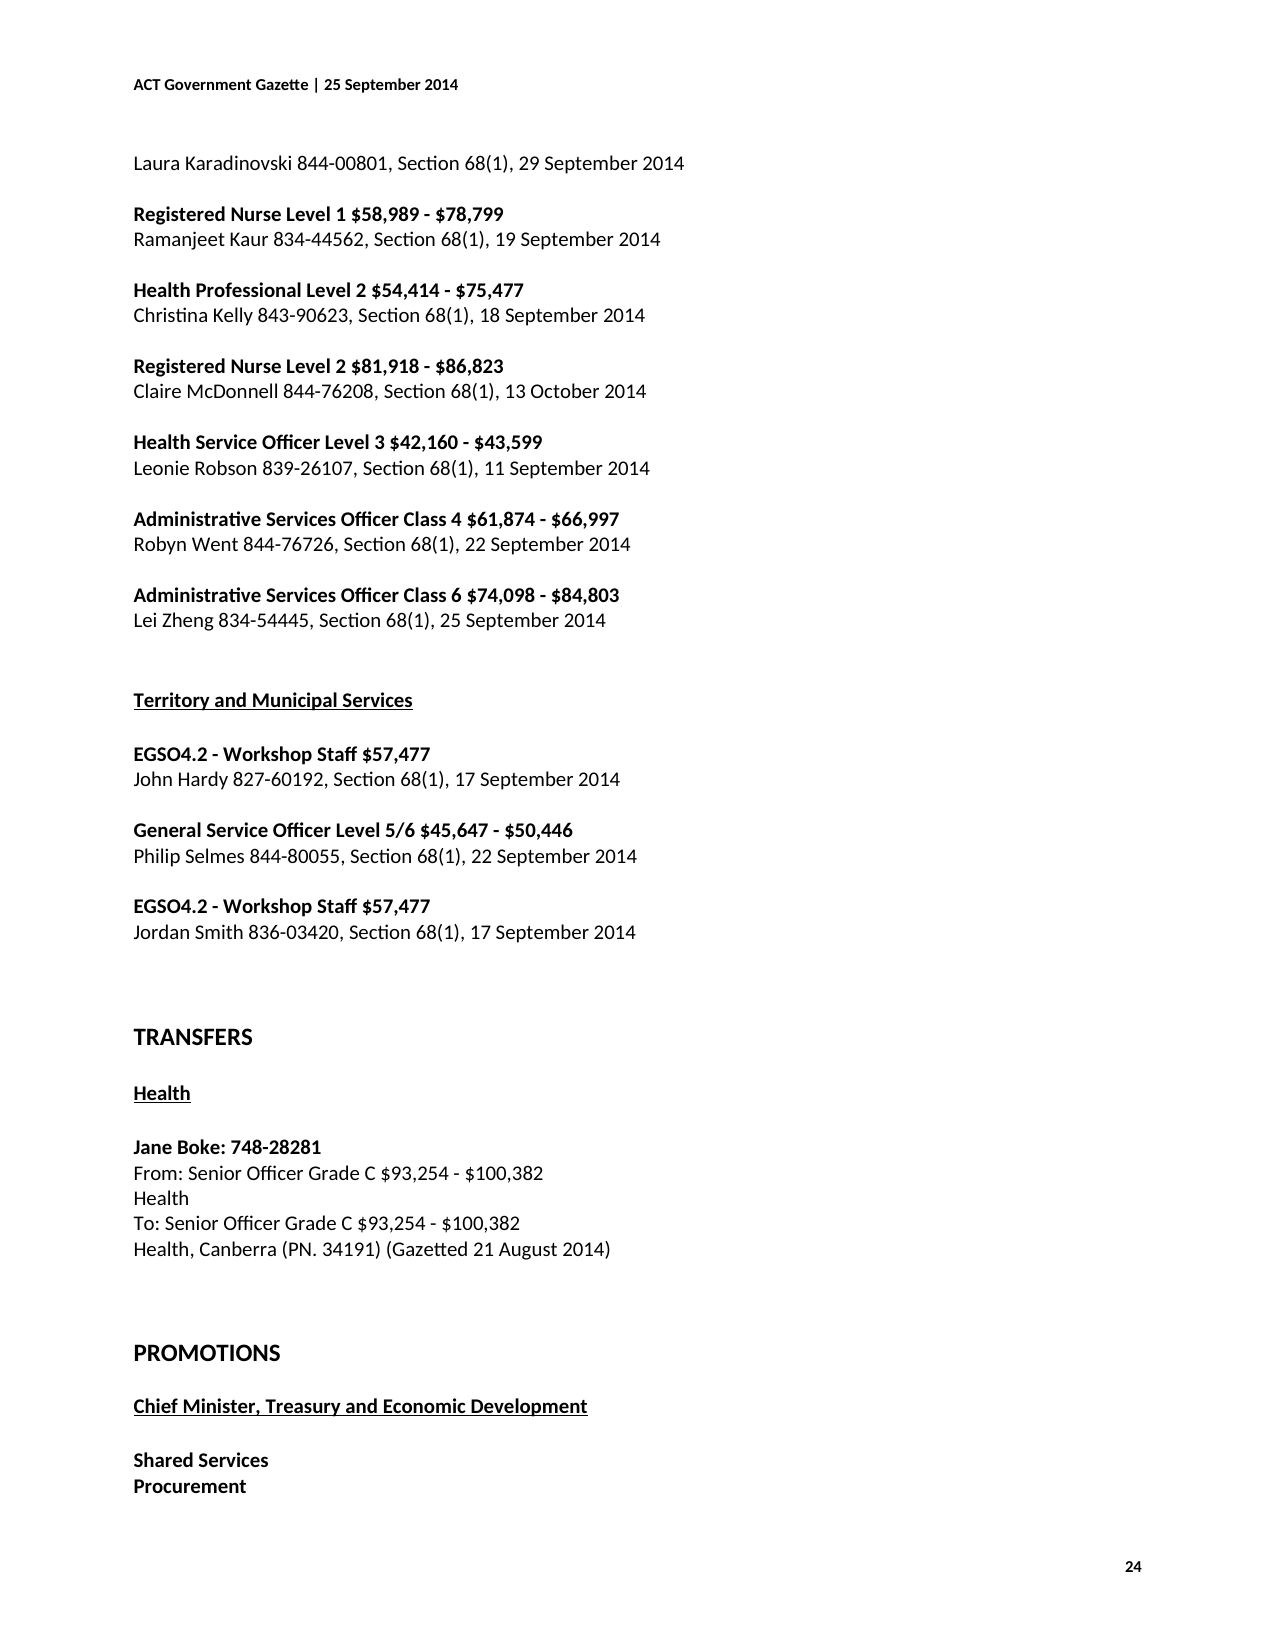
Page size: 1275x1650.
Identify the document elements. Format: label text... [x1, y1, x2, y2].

text To: Senior Officer Grade C $93,254 - $100,382 [133, 1211, 1142, 1236]
text Leonie Robson 839-26107, Section 68(1), 11 September 2014 [133, 455, 1142, 480]
text Robyn Went 844-76726, Section 68(1), 22 September 2014 [133, 531, 1142, 557]
text Health Service Officer Level 3 $42,160 - $43,599 [133, 429, 1142, 455]
text Jane Boke: 748-28281 [133, 1134, 1142, 1160]
text Administrative Services Officer Class 4 $61,874 - $66,997 [133, 506, 1142, 531]
text Philip Selmes 844-80055, Section 68(1), 22 September 2014 [133, 843, 1142, 868]
text Shared Services [133, 1448, 1142, 1473]
text Claire McDonnell 844-76208, Section 68(1), 13 October 2014 [133, 379, 1142, 404]
text Registered Nurse Level 1 $58,989 - $78,799 [133, 201, 1142, 226]
subtitle TRANSFERS [133, 1021, 1142, 1051]
text EGSO4.2 - Workshop Staff $57,477 [133, 894, 1142, 919]
text Procurement [133, 1473, 1142, 1498]
text EGSO4.2 - Workshop Staff $57,477 [133, 741, 1142, 767]
text General Service Officer Level 5/6 $45,647 - $50,446 [133, 817, 1142, 843]
text From: Senior Officer Grade C $93,254 - $100,382 [133, 1160, 1142, 1185]
text John Hardy 827-60192, Section 68(1), 17 September 2014 [133, 767, 1142, 792]
subtitle Health [133, 1080, 1142, 1106]
subtitle Chief Minister, Treasury and Economic Development [133, 1393, 1142, 1419]
subtitle PROMOTIONS [133, 1338, 1142, 1368]
text Ramanjeet Kaur 834-44562, Section 68(1), 19 September 2014 [133, 226, 1142, 252]
text Health, Canberra (PN. 34191) (Gazetted 21 August 2014) [133, 1236, 1142, 1261]
text Health Professional Level 2 $54,414 - $75,477 [133, 277, 1142, 302]
text Christina Kelly 843-90623, Section 68(1), 18 September 2014 [133, 302, 1142, 328]
text Lei Zheng 834-54445, Section 68(1), 25 September 2014 [133, 607, 1142, 633]
subtitle Territory and Municipal Services [133, 687, 1142, 712]
text Laura Karadinovski 844-00801, Section 68(1), 29 September 2014 [133, 150, 1142, 175]
text Registered Nurse Level 2 $81,918 - $86,823 [133, 353, 1142, 379]
text Administrative Services Officer Class 6 $74,098 - $84,803 [133, 582, 1142, 607]
text Health [133, 1185, 1142, 1211]
text Jordan Smith 836-03420, Section 68(1), 17 September 2014 [133, 919, 1142, 944]
